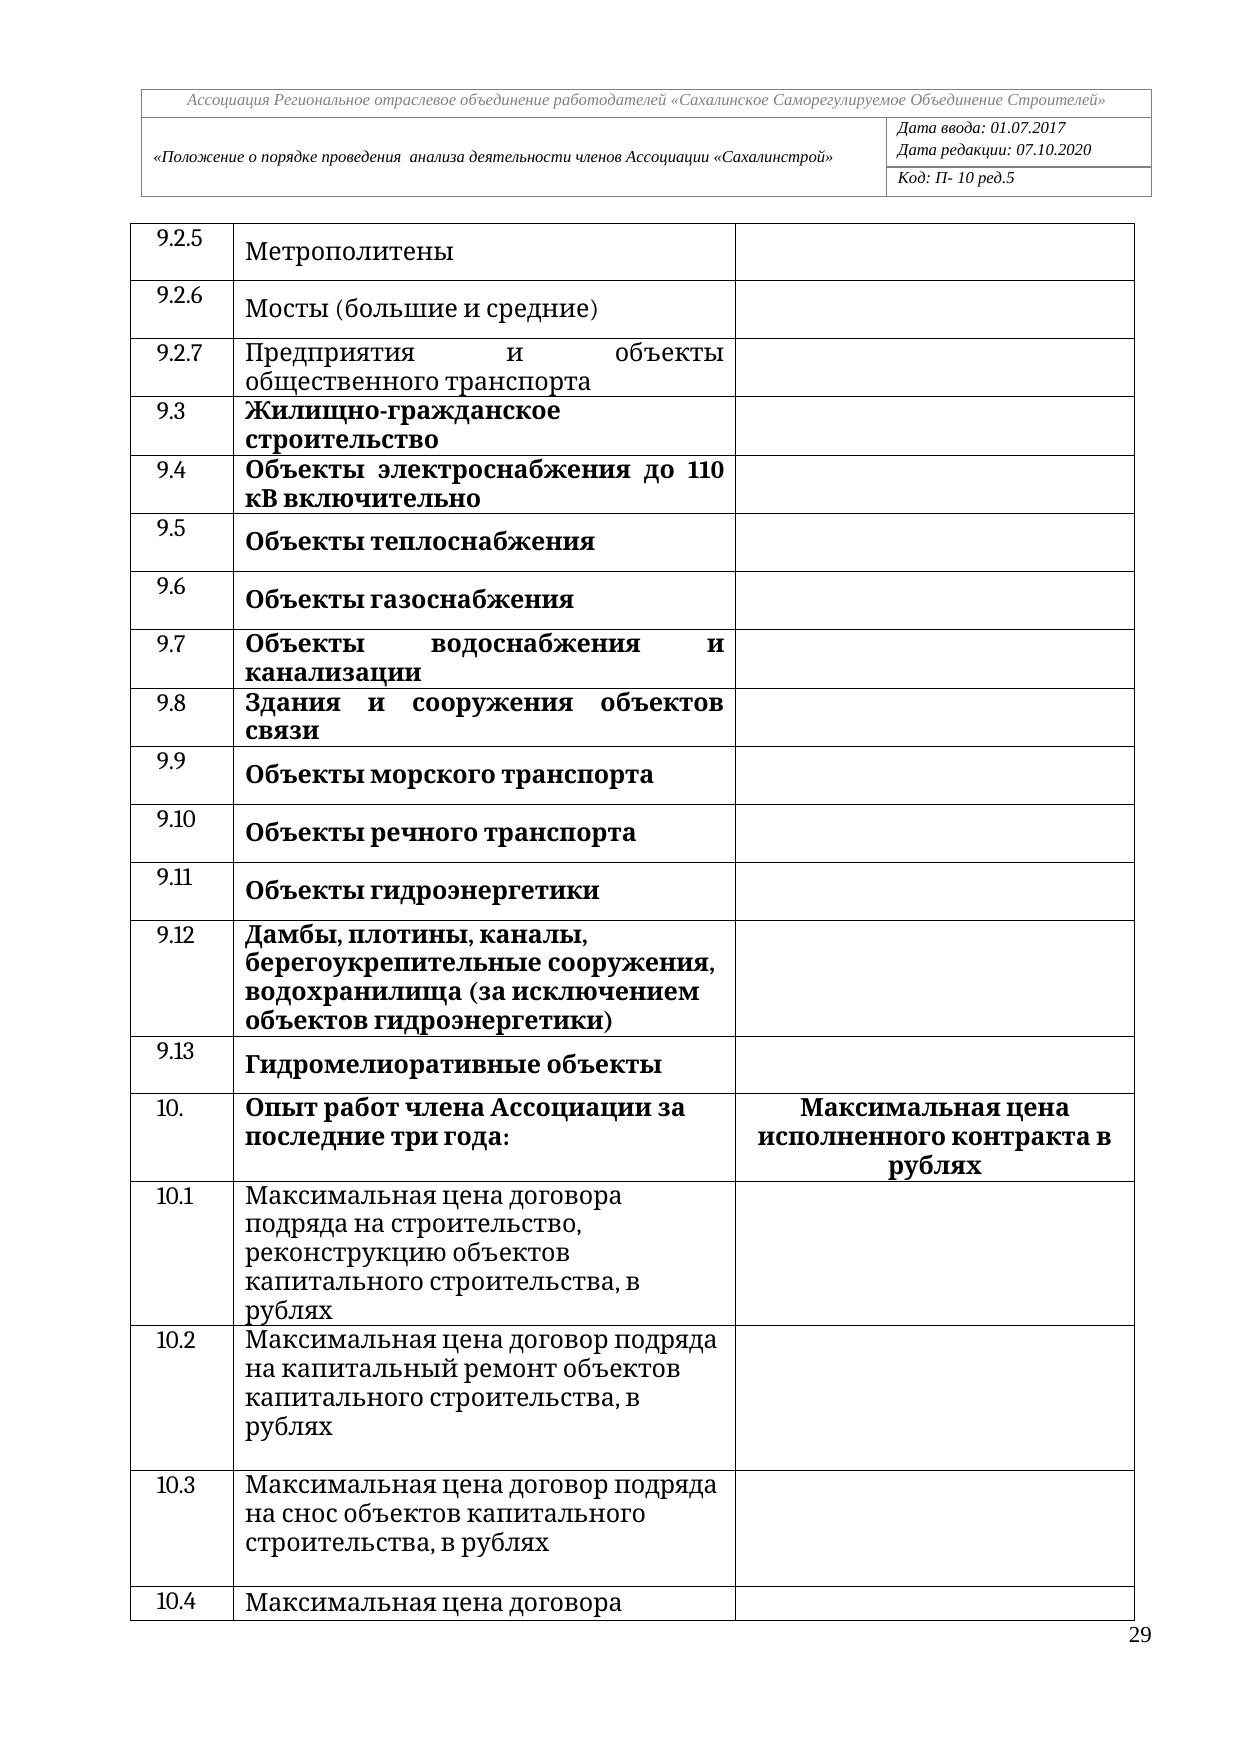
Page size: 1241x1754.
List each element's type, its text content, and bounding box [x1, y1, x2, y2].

table_cell [736, 224, 1134, 280]
table_cell [736, 281, 1134, 338]
table_cell [736, 805, 1134, 862]
table_cell [736, 572, 1134, 629]
table_cell [736, 1587, 1134, 1620]
table_cell 10. [131, 1094, 233, 1181]
table_cell [736, 689, 1134, 746]
table_cell [736, 1326, 1134, 1470]
table_cell [736, 456, 1134, 513]
table_cell Метрополитены [234, 224, 735, 280]
table_cell 9.13 [131, 1037, 233, 1093]
table_cell [736, 1182, 1134, 1325]
table_cell Объекты речного транспорта [234, 805, 735, 862]
table_cell 9.5 [131, 514, 233, 571]
table_cell 9.6 [131, 572, 233, 629]
table_cell Объекты гидроэнергетики [234, 863, 735, 919]
table_cell Максимальная цена исполненного контракта в рублях [736, 1094, 1134, 1181]
table_cell 9.8 [131, 689, 233, 746]
table_cell Объекты теплоснабжения [234, 514, 735, 571]
table_cell Объекты электроснабжения до 110 кВ включительно [234, 456, 735, 513]
table_cell [736, 921, 1134, 1036]
table_cell [736, 339, 1134, 396]
table_cell [736, 397, 1134, 455]
table_cell [736, 514, 1134, 571]
table_cell [736, 1037, 1134, 1093]
table_cell 9.2.6 [131, 281, 233, 338]
table_cell Объекты морского транспорта [234, 747, 735, 804]
table_cell Максимальная цена договора подряда на строительство, реконструкцию объектов капитального строительства, в рублях [234, 1182, 735, 1325]
table_cell 9.9 [131, 747, 233, 804]
table_cell 9.12 [131, 921, 233, 1036]
table_cell 9.11 [131, 863, 233, 919]
table_cell 10.3 [131, 1471, 233, 1586]
table_cell [736, 863, 1134, 919]
table_cell Максимальная цена договор подряда на капитальный ремонт объектов капитального строительства, в рублях [234, 1326, 735, 1470]
table_cell 9.3 [131, 397, 233, 455]
table_cell 10.1 [131, 1182, 233, 1325]
table_cell Объекты водоснабжения и канализации [234, 630, 735, 687]
table_cell 9.10 [131, 805, 233, 862]
table_cell Дамбы, плотины, каналы, берегоукрепительные сооружения, водохранилища (за исключением объектов гидроэнергетики) [234, 921, 735, 1036]
table_cell Гидромелиоративные объекты [234, 1037, 735, 1093]
table_cell Мосты (большие и средние) [234, 281, 735, 338]
table_cell [736, 630, 1134, 687]
table_cell Максимальная цена договор подряда на снос объектов капитального строительства, в рублях [234, 1471, 735, 1586]
table_cell 10.4 [131, 1587, 233, 1620]
table_cell [736, 1471, 1134, 1586]
table_cell Объекты газоснабжения [234, 572, 735, 629]
table_cell 9.2.5 [131, 224, 233, 280]
table_cell 9.7 [131, 630, 233, 687]
table_cell Предприятия и объекты общественного транспорта [234, 339, 735, 396]
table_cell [234, 1587, 735, 1620]
table_cell 9.4 [131, 456, 233, 513]
table_cell 10.2 [131, 1326, 233, 1470]
table_cell [736, 747, 1134, 804]
table_cell Здания и сооружения объектов связи [234, 689, 735, 746]
table_cell Опыт работ члена Ассоциации за последние три года: [234, 1094, 735, 1181]
table_cell 9.2.7 [131, 339, 233, 396]
table_cell Жилищно-гражданское строительство [234, 397, 735, 455]
